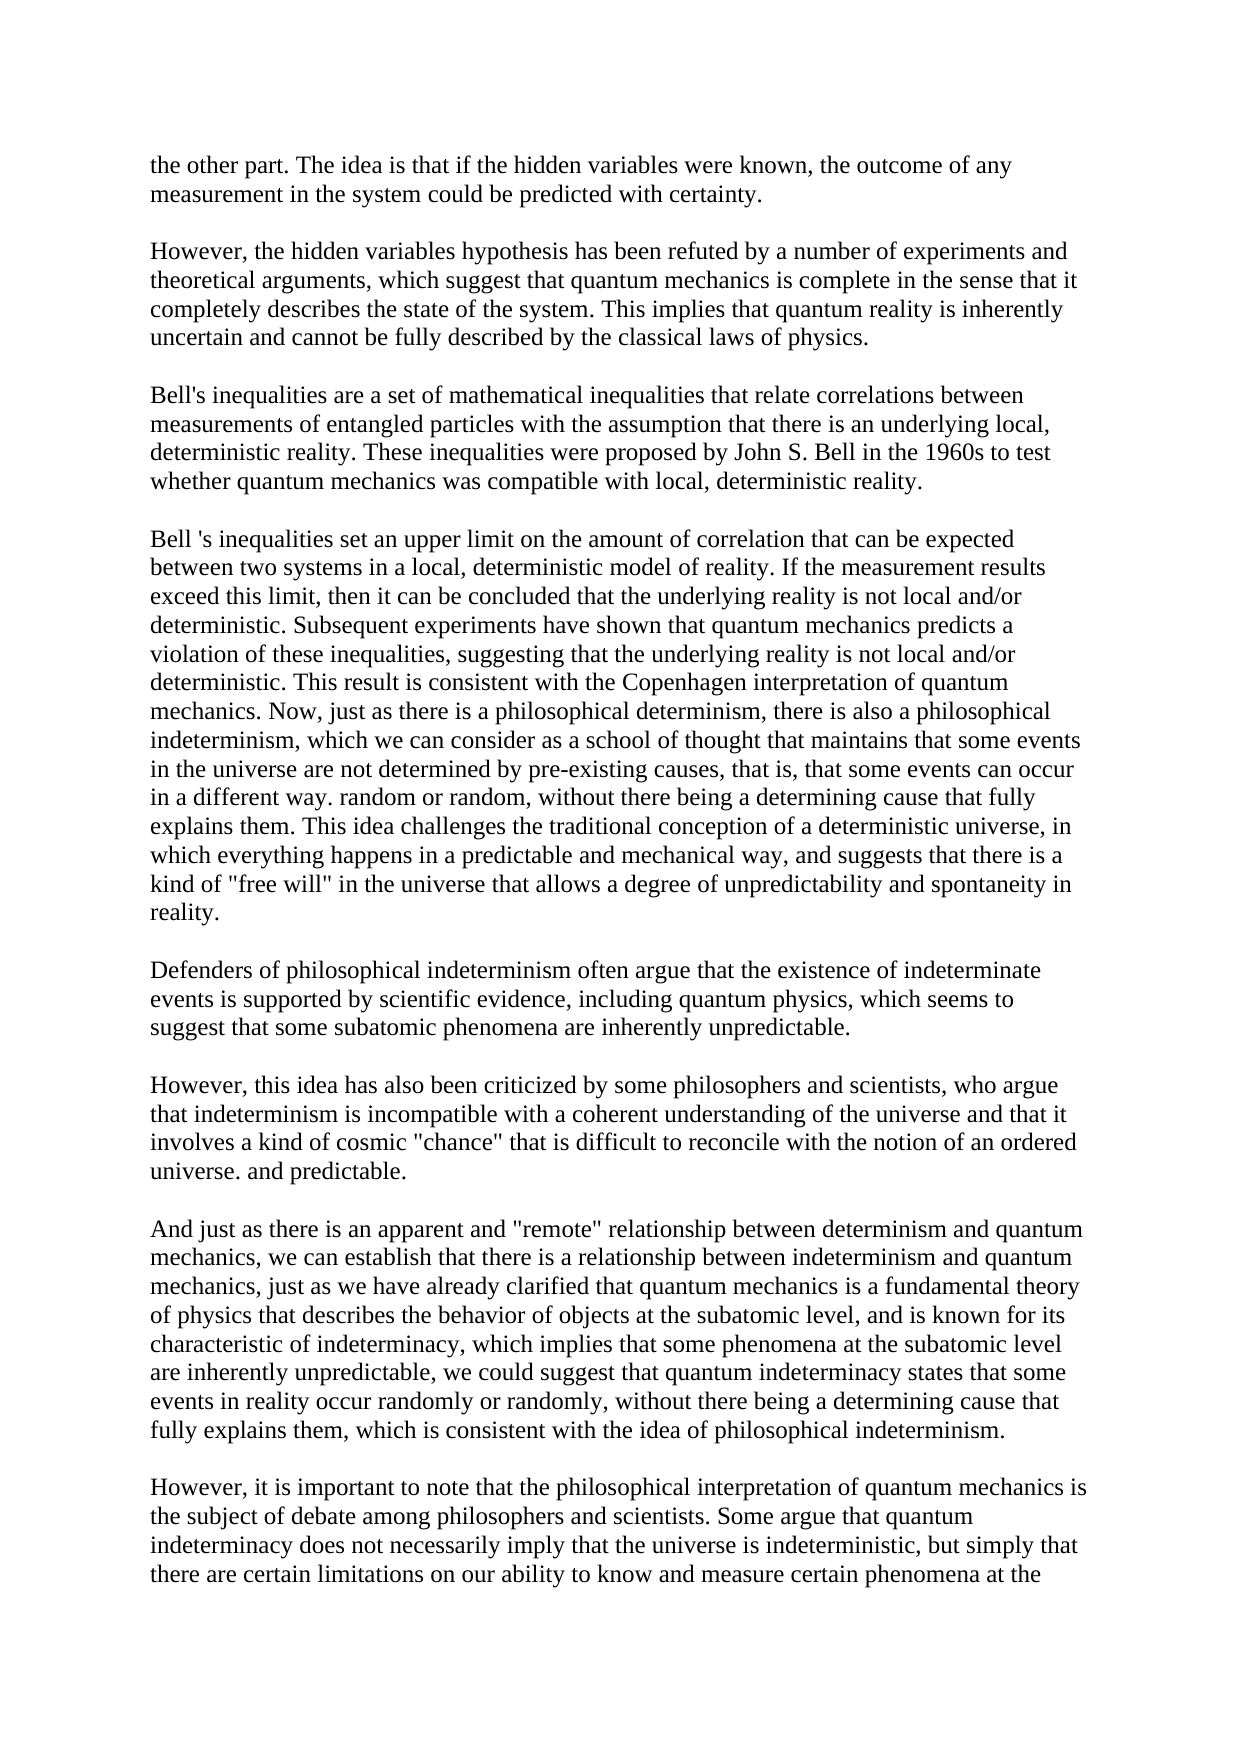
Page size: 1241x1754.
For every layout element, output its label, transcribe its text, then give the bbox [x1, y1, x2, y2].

text However, this idea has also been criticized by some philosophers and scientists, who argue that indeterminism is incompatible with a coherent understanding of the universe and that it involves a kind of cosmic "chance" that is difficult to reconcile with the notion of an ordered universe. and predictable. [150, 1070, 1090, 1185]
text However, the hidden variables hypothesis has been refuted by a number of experiments and theoretical arguments, which suggest that quantum mechanics is complete in the sense that it completely describes the state of the system. This implies that quantum reality is inherently uncertain and cannot be fully described by the classical laws of physics. [150, 236, 1090, 351]
text And just as there is an apparent and "remote" relationship between determinism and quantum mechanics, we can establish that there is a relationship between indeterminism and quantum mechanics, just as we have already clarified that quantum mechanics is a fundamental theory of physics that describes the behavior of objects at the subatomic level, and is known for its characteristic of indeterminacy, which implies that some phenomena at the subatomic level are inherently unpredictable, we could suggest that quantum indeterminacy states that some events in reality occur randomly or randomly, without there being a determining cause that fully explains them, which is consistent with the idea of philosophical indeterminism. [150, 1214, 1090, 1444]
text Bell 's inequalities set an upper limit on the amount of correlation that can be expected between two systems in a local, deterministic model of reality. If the measurement results exceed this limit, then it can be concluded that the underlying reality is not local and/or deterministic. Subsequent experiments have shown that quantum mechanics predicts a violation of these inequalities, suggesting that the underlying reality is not local and/or deterministic. This result is consistent with the Copenhagen interpretation of quantum mechanics. Now, just as there is a philosophical determinism, there is also a philosophical indeterminism, which we can consider as a school of thought that maintains that some events in the universe are not determined by pre-existing causes, that is, that some events can occur in a different way. random or random, without there being a determining cause that fully explains them. This idea challenges the traditional conception of a deterministic universe, in which everything happens in a predictable and mechanical way, and suggests that there is a kind of "free will" in the universe that allows a degree of unpredictability and spontaneity in reality. [150, 524, 1090, 926]
text Bell's inequalities are a set of mathematical inequalities that relate correlations between measurements of entangled particles with the assumption that there is an underlying local, deterministic reality. These inequalities were proposed by John S. Bell in the 1960s to test whether quantum mechanics was compatible with local, deterministic reality. [150, 380, 1090, 495]
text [150, 150, 1090, 207]
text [150, 1472, 1090, 1587]
text Defenders of philosophical indeterminism often argue that the existence of indeterminate events is supported by scientific evidence, including quantum physics, which seems to suggest that some subatomic phenomena are inherently unpredictable. [150, 955, 1090, 1041]
